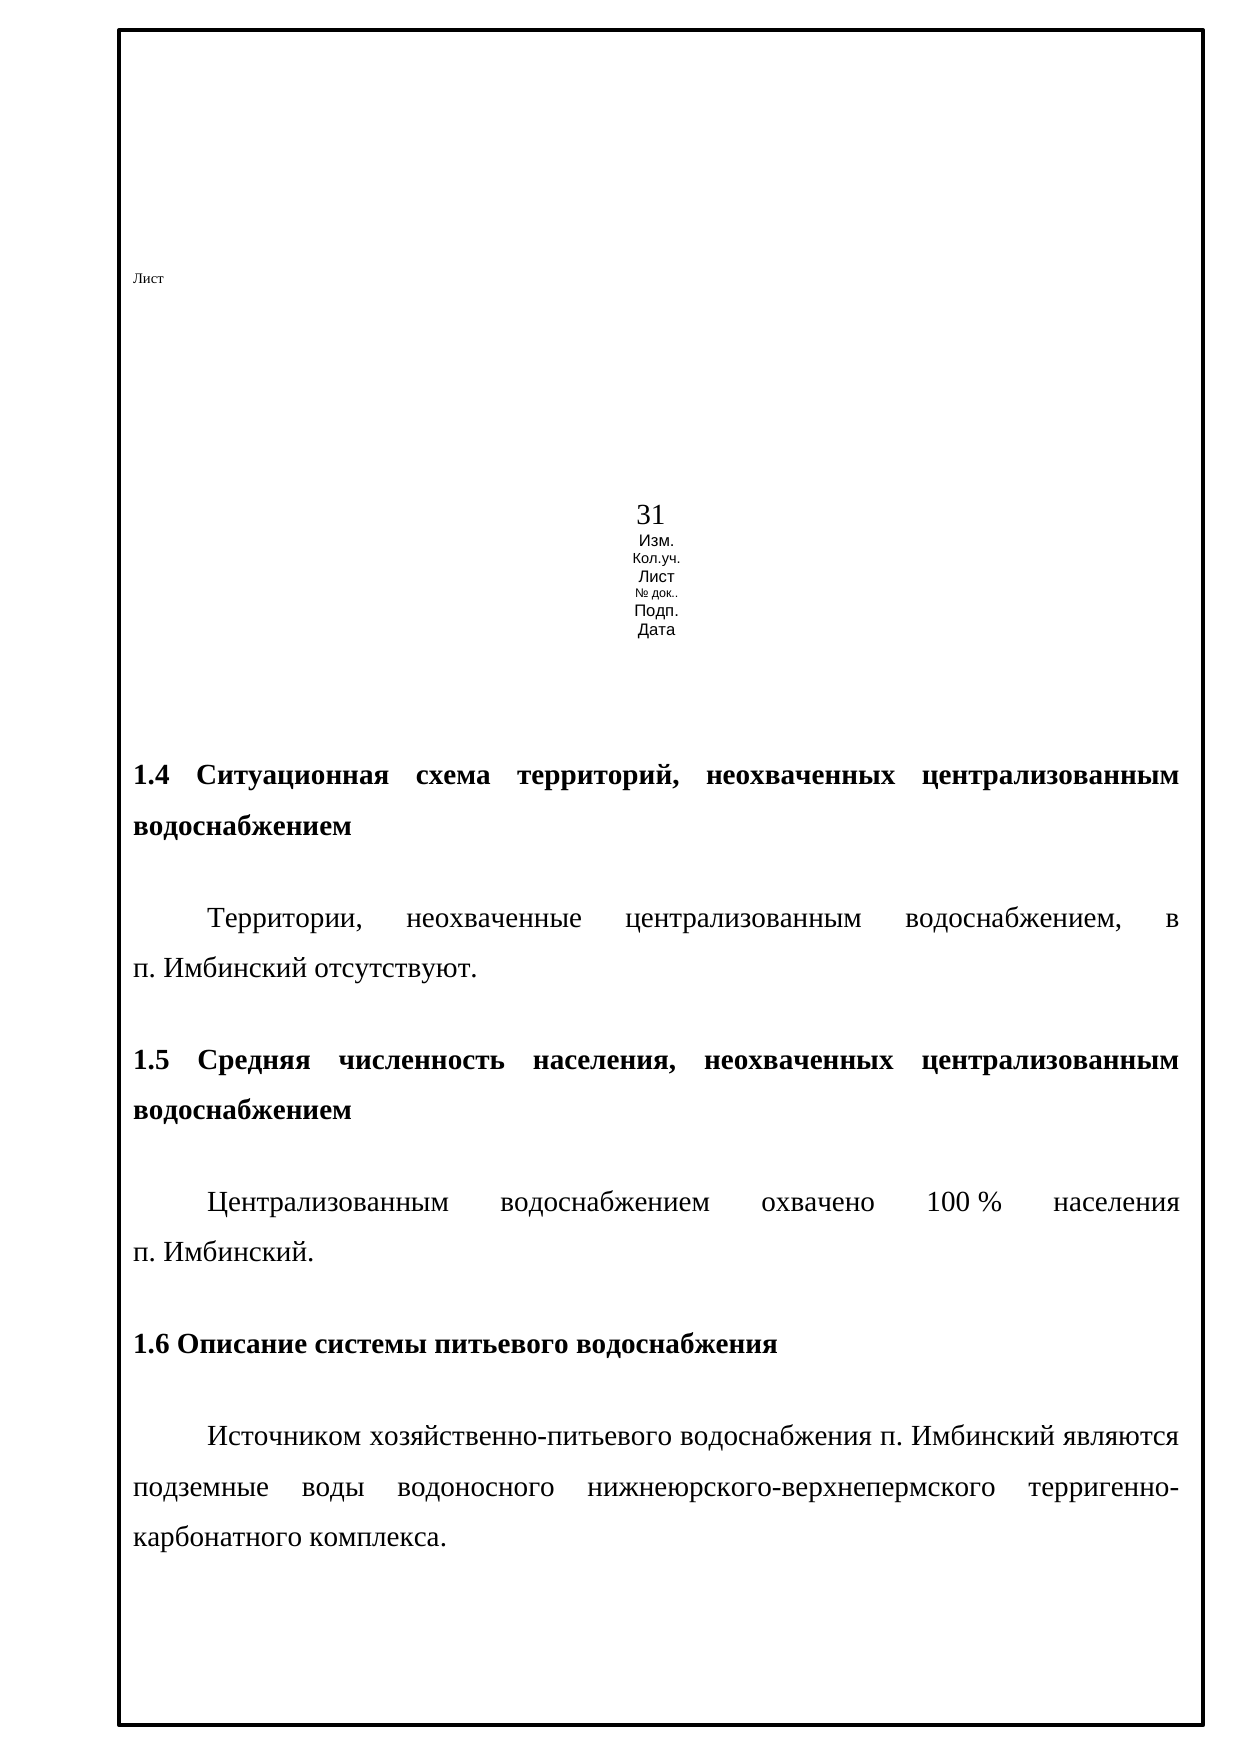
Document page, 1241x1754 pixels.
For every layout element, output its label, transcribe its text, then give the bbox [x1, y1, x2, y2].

text Централизованным водоснабжением охвачено 100 % населения п. Имбинский. [133, 1184, 1180, 1268]
text Территории, неохваченные централизованным водоснабжением, в п. Имбинский отсутствуют. [133, 900, 1180, 983]
subtitle 1.6 Описание системы питьевого водоснабжения [133, 1327, 1180, 1360]
text Источником хозяйственно-питьевого водоснабжения п. Имбинский являются подземные воды водоносного нижнеюрского-верхнепермского терригенно-карбонатного комплекса. [133, 1418, 1180, 1553]
subtitle 1.5 Средняя численность населения, неохваченных централизованным водоснабжением [133, 1042, 1180, 1126]
subtitle 1.4 Ситуационная схема территорий, неохваченных централизованным водоснабжением [133, 757, 1180, 841]
